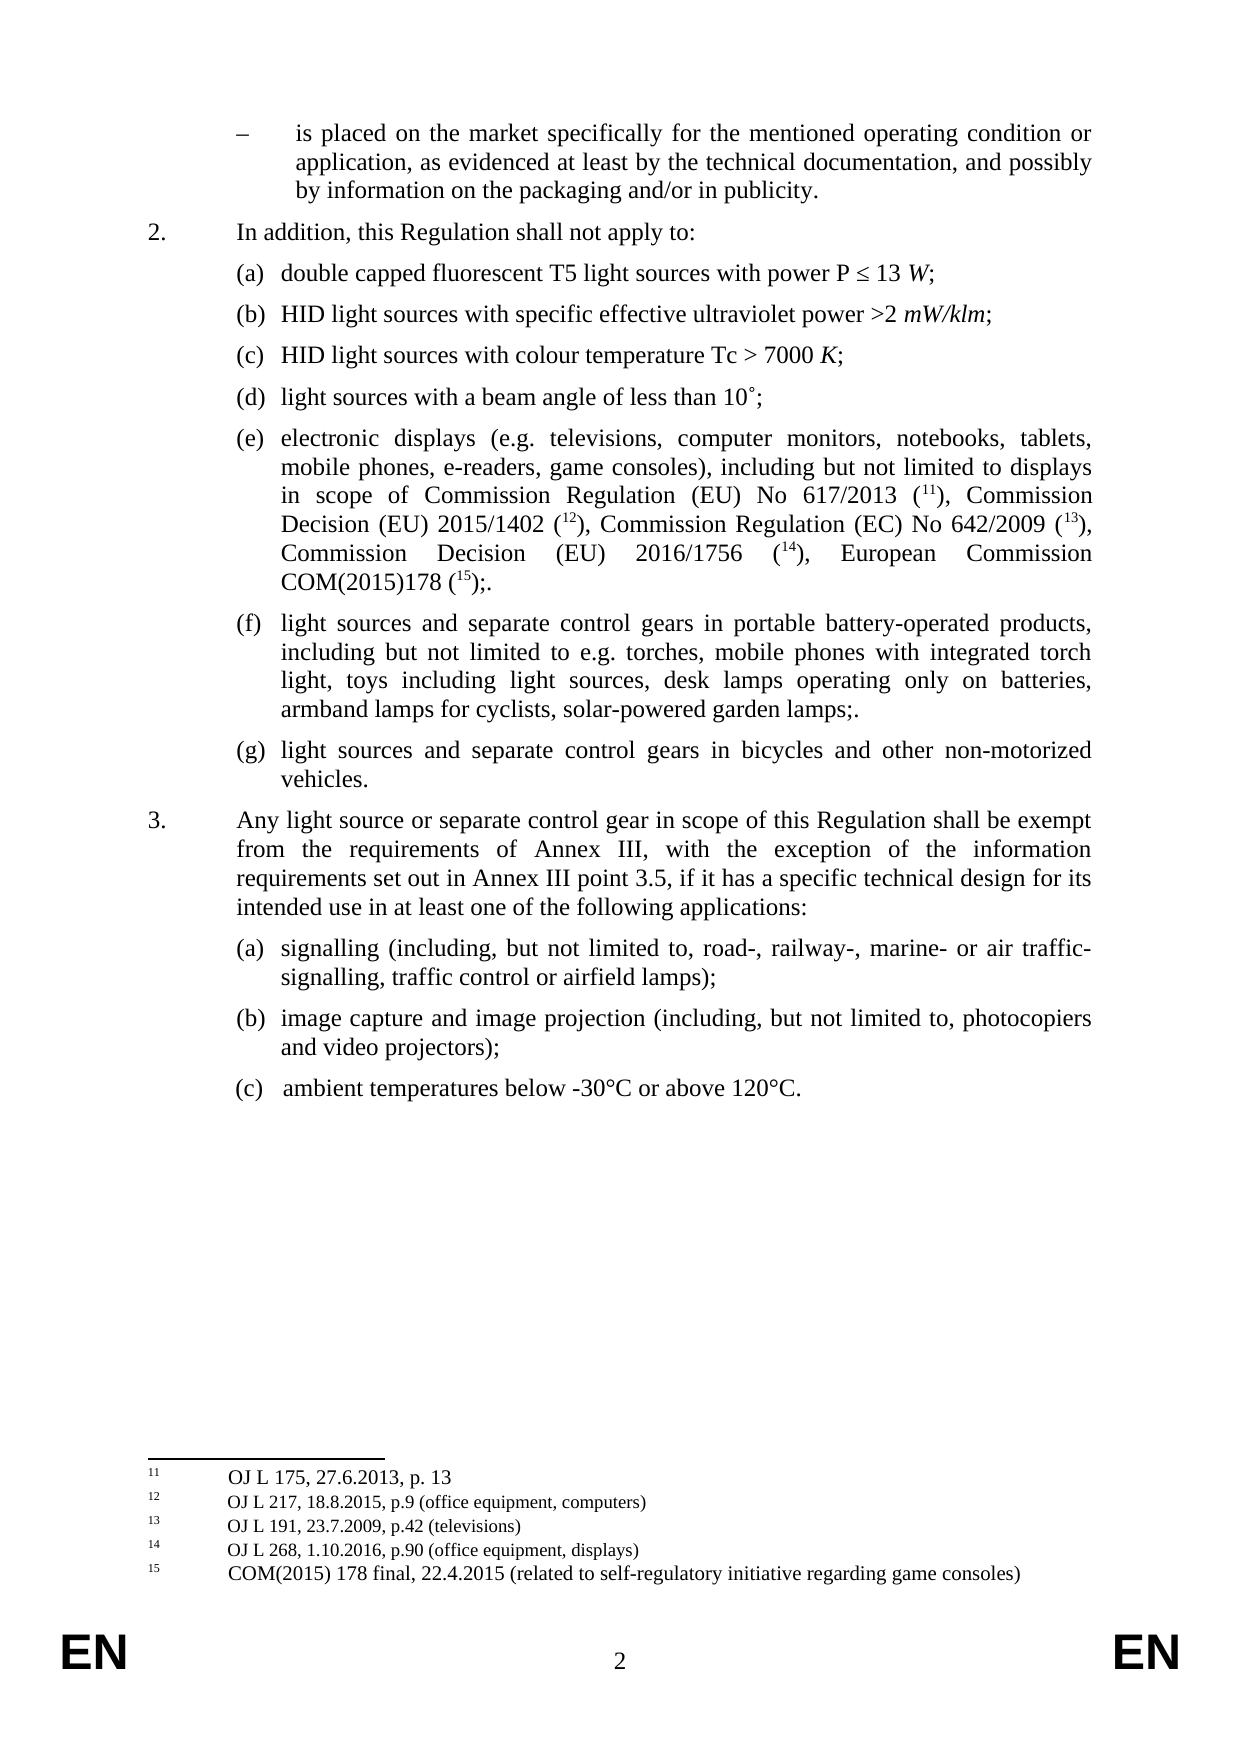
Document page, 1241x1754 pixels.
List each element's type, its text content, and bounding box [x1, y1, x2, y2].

list double capped fluorescent T5 light sources with power P ≤ 13 W; [236, 258, 1093, 287]
list image capture and image projection (including, but not limited to, photocopiers and video projectors); [236, 1003, 1093, 1061]
list In addition, this Regulation shall not apply to: [148, 217, 1093, 246]
list HID light sources with specific effective ultraviolet power >2 mW/klm; [236, 299, 1093, 328]
list electronic displays (e.g. televisions, computer monitors, notebooks, tablets, mobile phones, e-readers, game consoles), including but not limited to displays in scope of Commission Regulation (EU) No 617/2013 (), Commission Decision (EU) 2015/1402 (), Commission Regulation (EC) No 642/2009 (), Commission Decision (EU) 2016/1756 (), European Commission COM(2015)178 ();. [236, 423, 1093, 596]
list HID light sources with colour temperature Tc > 7000 K; [236, 341, 1093, 369]
list light sources and separate control gears in bicycles and other non-motorized vehicles. [236, 736, 1093, 793]
list signalling (including, but not limited to, road-, railway-, marine- or air traffic- signalling, traffic control or airfield lamps); [236, 933, 1093, 991]
text Any light source or separate control gear in scope of this Regulation shall be exempt from the requirements of Annex III, with the exception of the information requirements set out in Annex III point 3.5, if it has a specific technical design for its intended use in at least one of the following applications: [148, 806, 1093, 921]
list light sources with a beam angle of less than 10˚; [236, 382, 1093, 411]
list light sources and separate control gears in portable battery-operated products, including but not limited to e.g. torches, mobile phones with integrated torch light, toys including light sources, desk lamps operating only on batteries, armband lamps for cyclists, solar-powered garden lamps;. [236, 608, 1093, 723]
list ambient temperatures below -30°C or above 120°C. [235, 1073, 1093, 1102]
text – is placed on the market specifically for the mentioned operating condition or application, as evidenced at least by the technical documentation, and possibly by information on the packaging and/or in publicity. [236, 118, 1093, 204]
